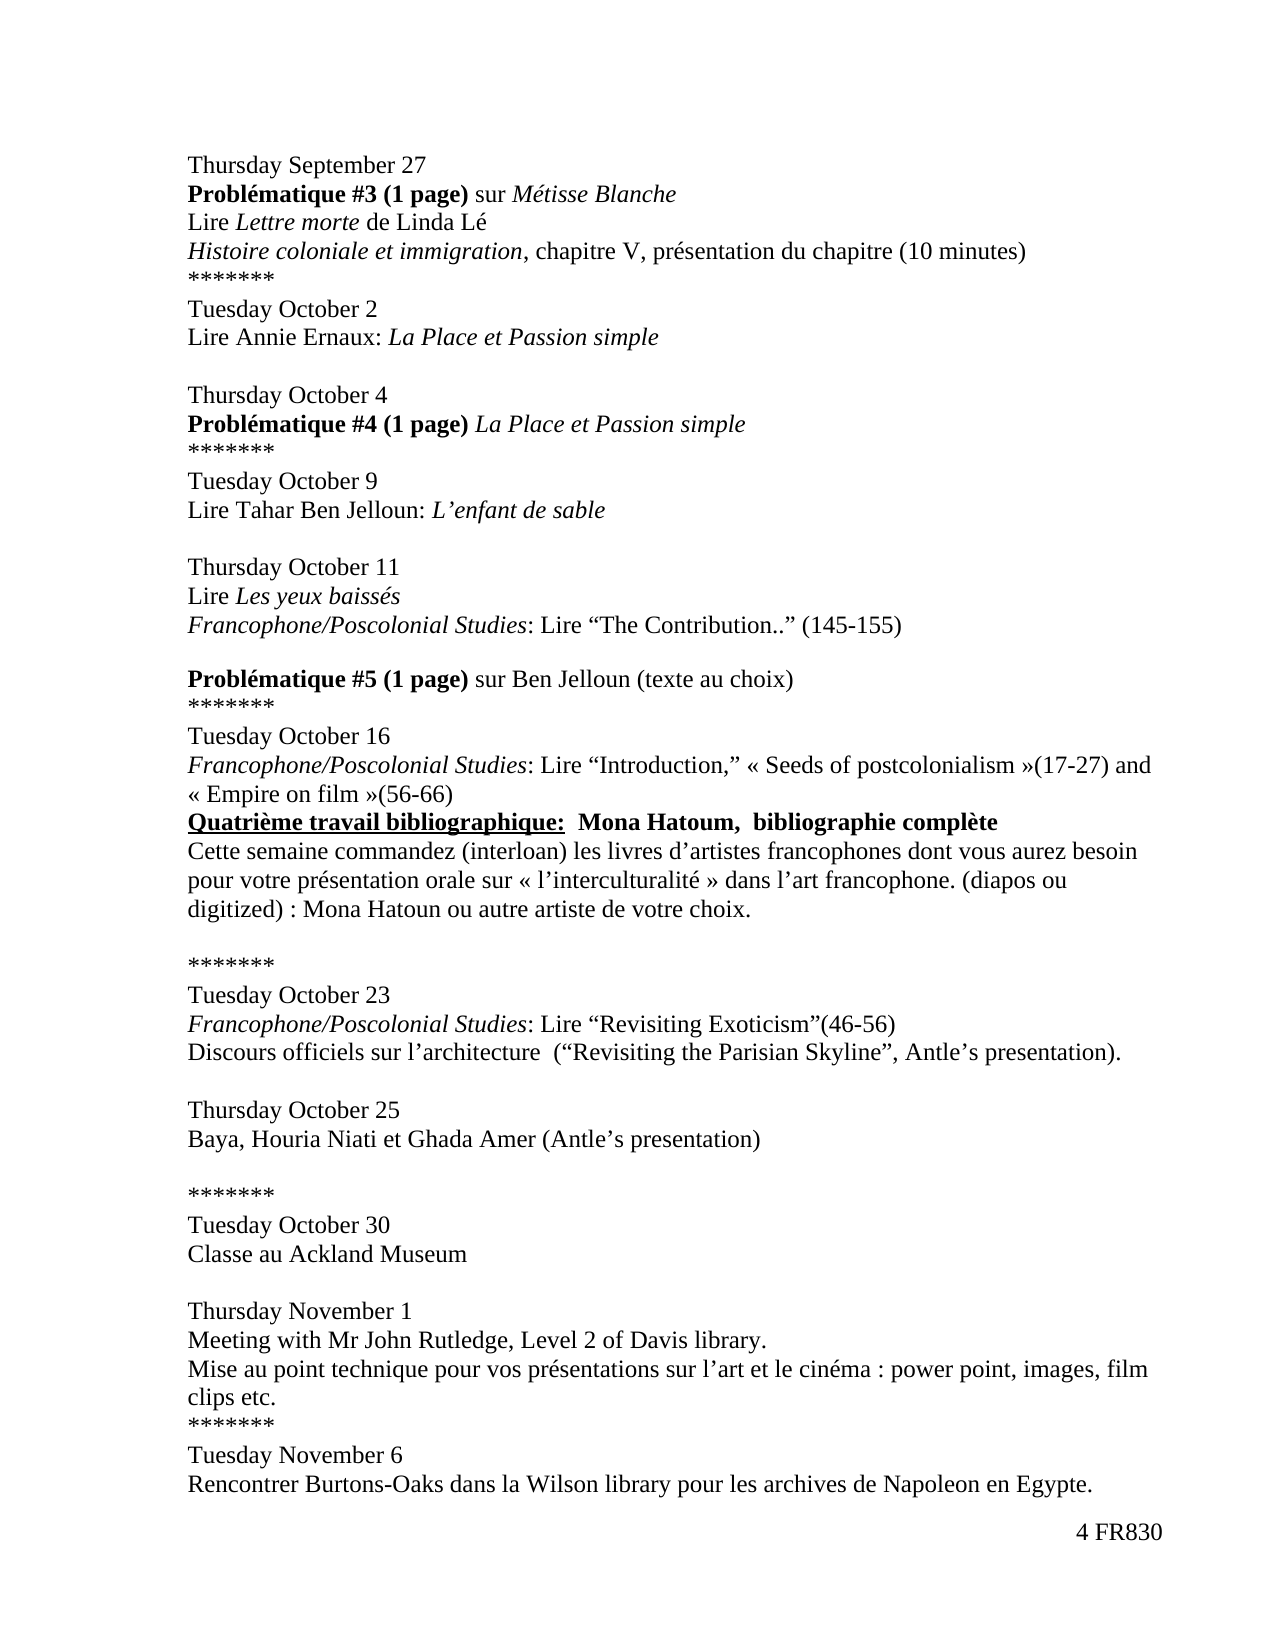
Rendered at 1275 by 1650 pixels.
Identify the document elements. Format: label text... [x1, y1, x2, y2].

text Quatrième travail bibliographique: Mona Hatoum, bibliographie complète [187, 807, 1162, 836]
text ******* [187, 437, 1162, 466]
text Lire Annie Ernaux: La Place et Passion simple [187, 322, 1162, 351]
text Lire Les yeux baissés [187, 581, 1162, 610]
text Classe au Ackland Museum [187, 1239, 1162, 1267]
text Problématique #4 (1 page) La Place et Passion simple [187, 409, 1162, 437]
text Tuesday October 9 [187, 466, 1162, 495]
text ******* [187, 1411, 1162, 1440]
text Mise au point technique pour vos présentations sur l’art et le cinéma : power point, images, film clips etc. [187, 1354, 1162, 1411]
text Francophone/Poscolonial Studies: Lire “The Contribution..” (145-155) [187, 610, 1162, 639]
text Francophone/Poscolonial Studies: Lire “Introduction,” « Seeds of postcolonialism »(17-27) and « Empire on film »(56-66) [187, 750, 1162, 807]
text Tuesday November 6 [187, 1440, 1162, 1469]
text Discours officiels sur l’architecture (“Revisiting the Parisian Skyline”, Antle’s presentation). [187, 1037, 1162, 1066]
text Francophone/Poscolonial Studies: Lire “Revisiting Exoticism”(46-56) [187, 1009, 1162, 1037]
text Meeting with Mr John Rutledge, Level 2 of Davis library. [187, 1325, 1162, 1354]
text Tuesday October 2 [187, 294, 1162, 322]
text Rencontrer Burtons-Oaks dans la Wilson library pour les archives de Napoleon en Egypte. [187, 1469, 1162, 1497]
text ******* [187, 951, 1162, 980]
text Tuesday October 30 [187, 1210, 1162, 1239]
text Thursday October 25 [187, 1095, 1162, 1124]
text Tuesday October 16 [187, 721, 1162, 750]
text Lire Lettre morte de Linda Lé [187, 207, 1162, 236]
text ******* [187, 265, 1162, 294]
text Thursday November 1 [187, 1296, 1162, 1325]
text Thursday October 11 [187, 552, 1162, 581]
text Problématique #3 (1 page) sur Métisse Blanche [187, 179, 1162, 207]
text Tuesday October 23 [187, 980, 1162, 1009]
text Cette semaine commandez (interloan) les livres d’artistes francophones dont vous aurez besoin pour votre présentation orale sur « l’interculturalité » dans l’art francophone. (diapos ou digitized) : Mona Hatoun ou autre artiste de votre choix. [187, 836, 1162, 922]
text ******* [187, 692, 1162, 721]
text Problématique #5 (1 page) sur Ben Jelloun (texte au choix) [187, 664, 1162, 692]
text Histoire coloniale et immigration, chapitre V, présentation du chapitre (10 minutes) [187, 236, 1162, 265]
text Lire Tahar Ben Jelloun: L’enfant de sable [187, 495, 1162, 524]
text Thursday September 27 [187, 150, 1162, 179]
text Baya, Houria Niati et Ghada Amer (Antle’s presentation) [187, 1124, 1162, 1152]
text Thursday October 4 [187, 380, 1162, 409]
text ******* [187, 1181, 1162, 1210]
